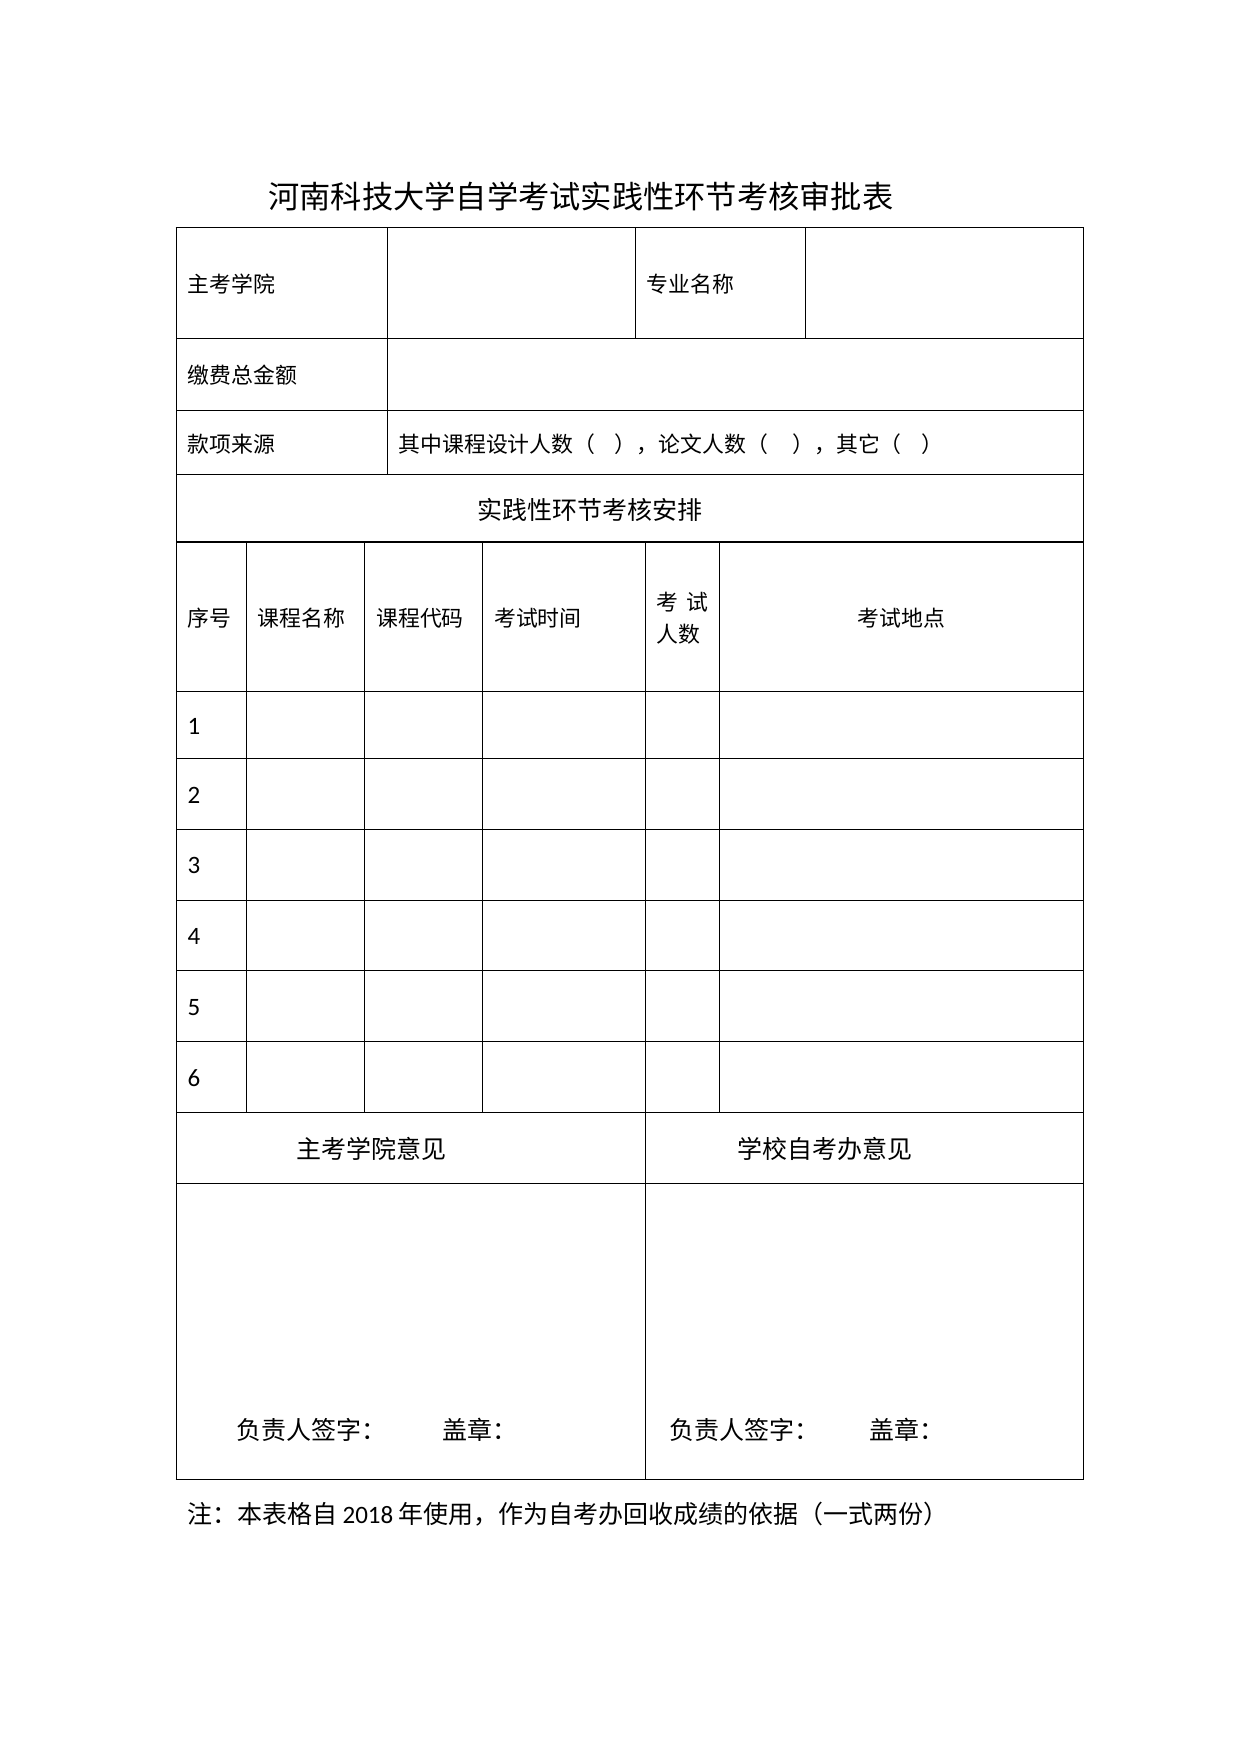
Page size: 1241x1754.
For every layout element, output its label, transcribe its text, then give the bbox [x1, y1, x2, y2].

table_cell [483, 1042, 645, 1112]
table_cell [247, 759, 364, 829]
table_cell 1 [177, 692, 246, 758]
table_cell 2 [177, 759, 246, 829]
table_cell [247, 692, 364, 758]
table_cell [720, 901, 1083, 970]
table_cell 课程名称 [247, 543, 364, 691]
table_header 主考学院 [177, 228, 387, 338]
table_cell 主考学院意见 [177, 1113, 645, 1183]
table_cell [365, 971, 482, 1041]
table_cell [720, 830, 1083, 900]
table_cell [483, 759, 645, 829]
table_cell 实践性环节考核安排 [177, 475, 1083, 541]
text 注：本表格自2018年使用，作为自考办回收成绩的依据（一式两份） [187, 1480, 973, 1545]
table_cell [646, 830, 719, 900]
table_cell [646, 1042, 719, 1112]
table_cell 考试时间 [483, 543, 645, 691]
table_cell 学校自考办意见 [646, 1113, 1083, 1183]
table_cell [483, 971, 645, 1041]
table_cell 序号 [177, 543, 246, 691]
table_cell [247, 830, 364, 900]
table_header [806, 228, 1083, 338]
table_cell [720, 1042, 1083, 1112]
table_cell [365, 901, 482, 970]
table_cell [646, 692, 719, 758]
table_cell 3 [177, 830, 246, 900]
table_cell 缴费总金额 [177, 339, 387, 409]
table_cell [483, 901, 645, 970]
table_cell 负责人签字： 盖章： [177, 1184, 645, 1479]
table_cell [646, 901, 719, 970]
table_cell [388, 339, 1083, 409]
table_cell 负责人签字： 盖章： [646, 1184, 1083, 1479]
table_cell 5 [177, 971, 246, 1041]
table_cell 课程代码 [365, 543, 482, 691]
table_cell [365, 1042, 482, 1112]
table_header 专业名称 [636, 228, 805, 338]
table_cell 4 [177, 901, 246, 970]
table_cell [365, 830, 482, 900]
table_cell [646, 971, 719, 1041]
table_cell [247, 901, 364, 970]
table_cell [720, 971, 1083, 1041]
table_cell [646, 759, 719, 829]
table_cell 考试人数 [646, 543, 719, 691]
table_cell 考试地点 [720, 543, 1083, 691]
table_cell [720, 759, 1083, 829]
table_cell [483, 692, 645, 758]
table_cell [483, 830, 645, 900]
table_header [388, 228, 635, 338]
table_cell 6 [177, 1042, 246, 1112]
table_cell 其中课程设计人数（ ），论文人数（ ），其它（ ） [388, 411, 1083, 474]
table_cell 款项来源 [177, 411, 387, 474]
text 河南科技大学自学考试实践性环节考核审批表 [187, 162, 973, 227]
table_cell [720, 692, 1083, 758]
table_cell [365, 759, 482, 829]
table_cell [247, 971, 364, 1041]
table_cell [247, 1042, 364, 1112]
table_cell [365, 692, 482, 758]
